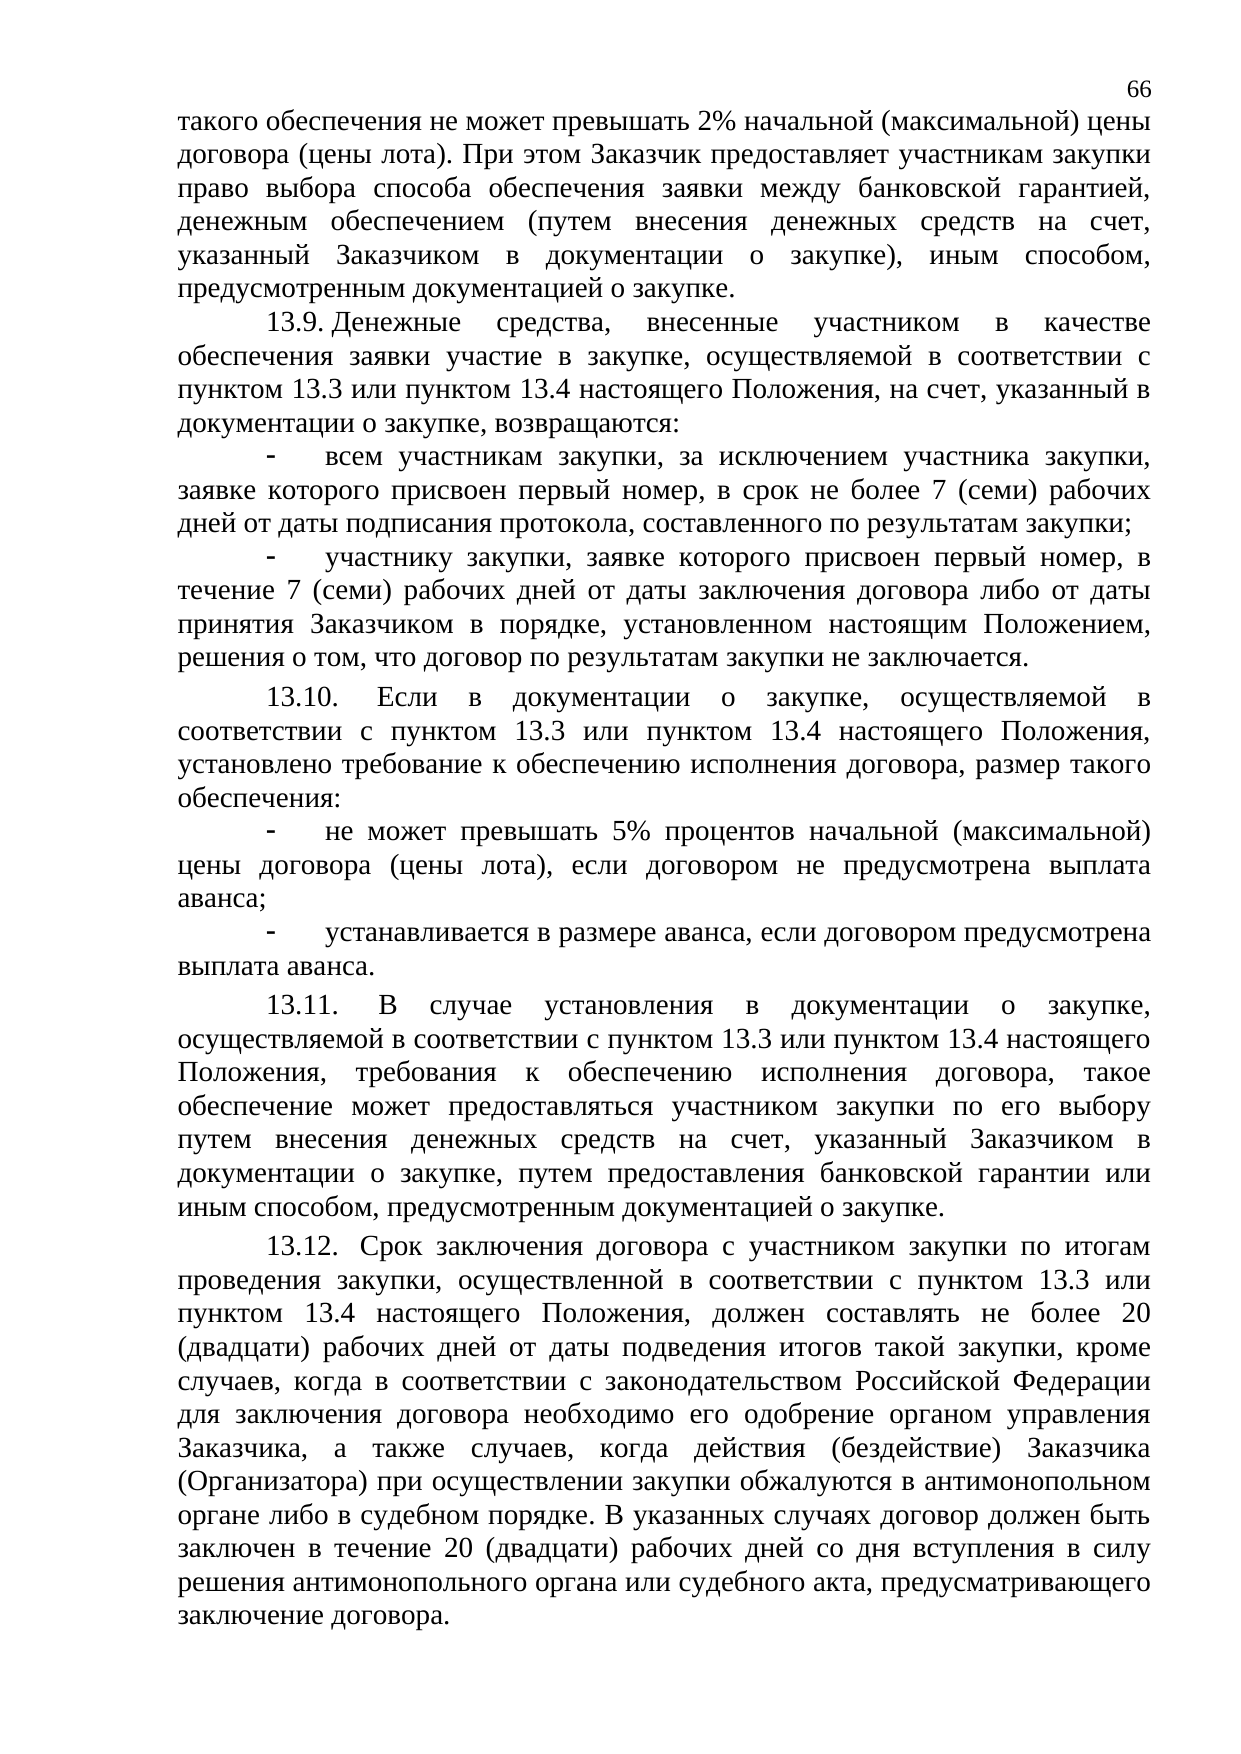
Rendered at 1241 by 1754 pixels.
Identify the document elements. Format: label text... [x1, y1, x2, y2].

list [177, 103, 1152, 305]
list всем участникам закупки, за исключением участника закупки, заявке которого присвоен первый номер, в срок не более 7 (семи) рабочих дней от даты подписания протокола, составленного по результатам закупки; [177, 439, 1152, 539]
list Срок заключения договора с участником закупки по итогам проведения закупки, осуществленной в соответствии с пунктом 13.3 или пунктом 13.4 настоящего Положения, должен составлять не более 20 (двадцати) рабочих дней от даты подведения итогов такой закупки, кроме случаев, когда в соответствии с законодательством Российской Федерации для заключения договора необходимо его одобрение органом управления Заказчика, а также случаев, когда действия (бездействие) Заказчика (Организатора) при осуществлении закупки обжалуются в антимонопольном органе либо в судебном порядке. В указанных случаях договор должен быть заключен в течение 20 (двадцати) рабочих дней со дня вступления в силу решения антимонопольного органа или судебного акта, предусматривающего заключение договора. [177, 1229, 1152, 1632]
list В случае установления в документации о закупке, осуществляемой в соответствии с пунктом 13.3 или пунктом 13.4 настоящего Положения, требования к обеспечению исполнения договора, такое обеспечение может предоставляться участником закупки по его выбору путем внесения денежных средств на счет, указанный Заказчиком в документации о закупке, путем предоставления банковской гарантии или иным способом, предусмотренным документацией о закупке. [177, 988, 1152, 1223]
list Денежные средства, внесенные участником в качестве обеспечения заявки участие в закупке, осуществляемой в соответствии с пунктом 13.3 или пунктом 13.4 настоящего Положения, на счет, указанный в документации о закупке, возвращаются: [177, 305, 1152, 439]
list устанавливается в размере аванса, если договором предусмотрена выплата аванса. [177, 915, 1152, 982]
list Если в документации о закупке, осуществляемой в соответствии с пунктом 13.3 или пунктом 13.4 настоящего Положения, установлено требование к обеспечению исполнения договора, размер такого обеспечения: [177, 680, 1152, 814]
list не может превышать 5% процентов начальной (максимальной) цены договора (цены лота), если договором не предусмотрена выплата аванса; [177, 814, 1152, 915]
list участнику закупки, заявке которого присвоен первый номер, в течение 7 (семи) рабочих дней от даты заключения договора либо от даты принятия Заказчиком в порядке, установленном настоящим Положением, решения о том, что договор по результатам закупки не заключается. [177, 539, 1152, 674]
